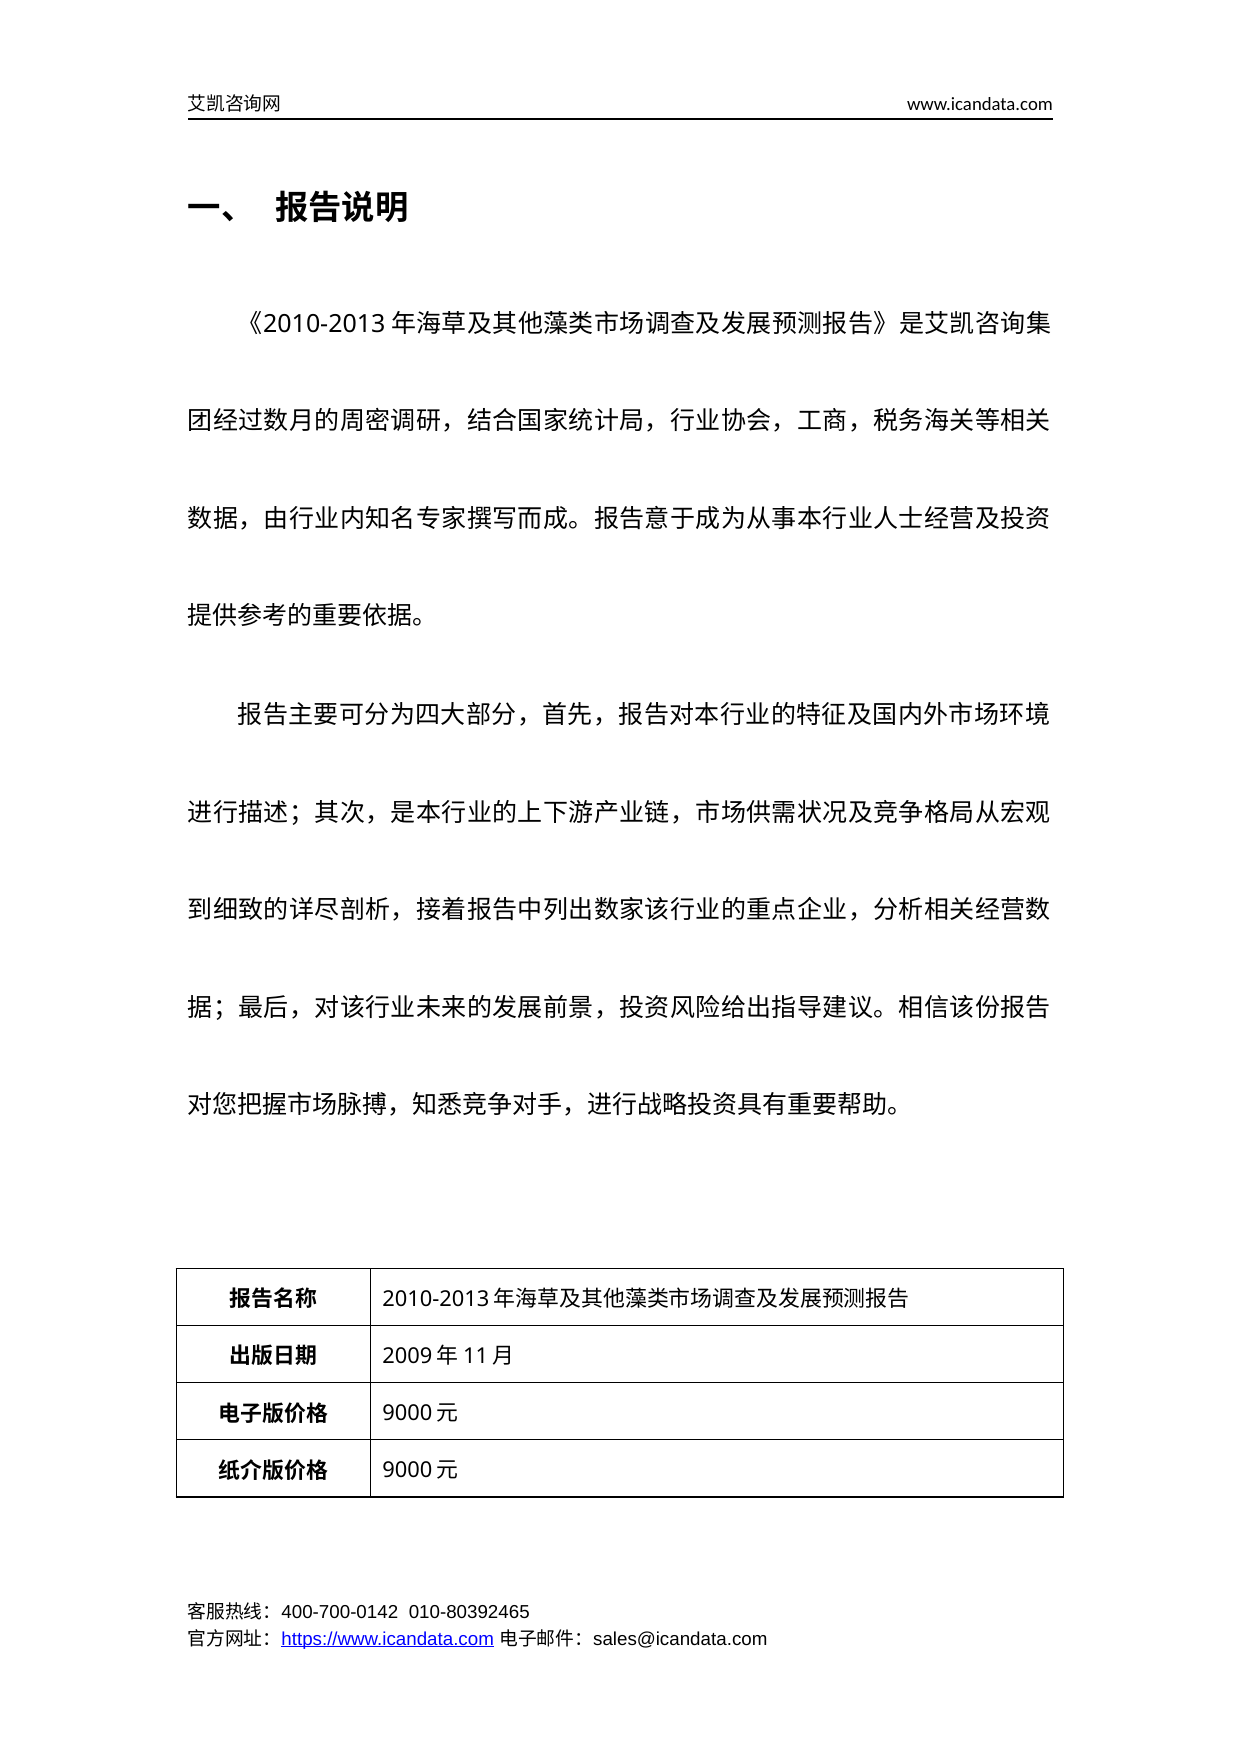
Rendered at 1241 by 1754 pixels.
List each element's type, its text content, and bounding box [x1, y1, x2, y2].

table_cell 纸介版价格 [177, 1440, 370, 1496]
table_cell 9000元 [371, 1383, 1063, 1439]
text 《2010-2013年海草及其他藻类市场调查及发展预测报告》是艾凯咨询集团经过数月的周密调研，结合国家统计局，行业协会，工商，税务海关等相关数据，由行业内知名专家撰写而成。报告意于成为从事本行业人士经营及投资提供参考的重要依据。 [187, 289, 1053, 646]
table_cell 9000元 [371, 1440, 1063, 1496]
table_cell 2009年11月 [371, 1326, 1063, 1382]
table_header 报告名称 [177, 1269, 370, 1325]
text 报告主要可分为四大部分，首先，报告对本行业的特征及国内外市场环境进行描述；其次，是本行业的上下游产业链，市场供需状况及竞争格局从宏观到细致的详尽剖析，接着报告中列出数家该行业的重点企业，分析相关经营数据；最后，对该行业未来的发展前景，投资风险给出指导建议。相信该份报告对您把握市场脉搏，知悉竞争对手，进行战略投资具有重要帮助。 [187, 681, 1053, 1136]
subtitle 报告说明 [187, 172, 1053, 237]
table_header 2010-2013年海草及其他藻类市场调查及发展预测报告 [371, 1269, 1063, 1325]
table_cell 电子版价格 [177, 1383, 370, 1439]
table_cell 出版日期 [177, 1326, 370, 1382]
